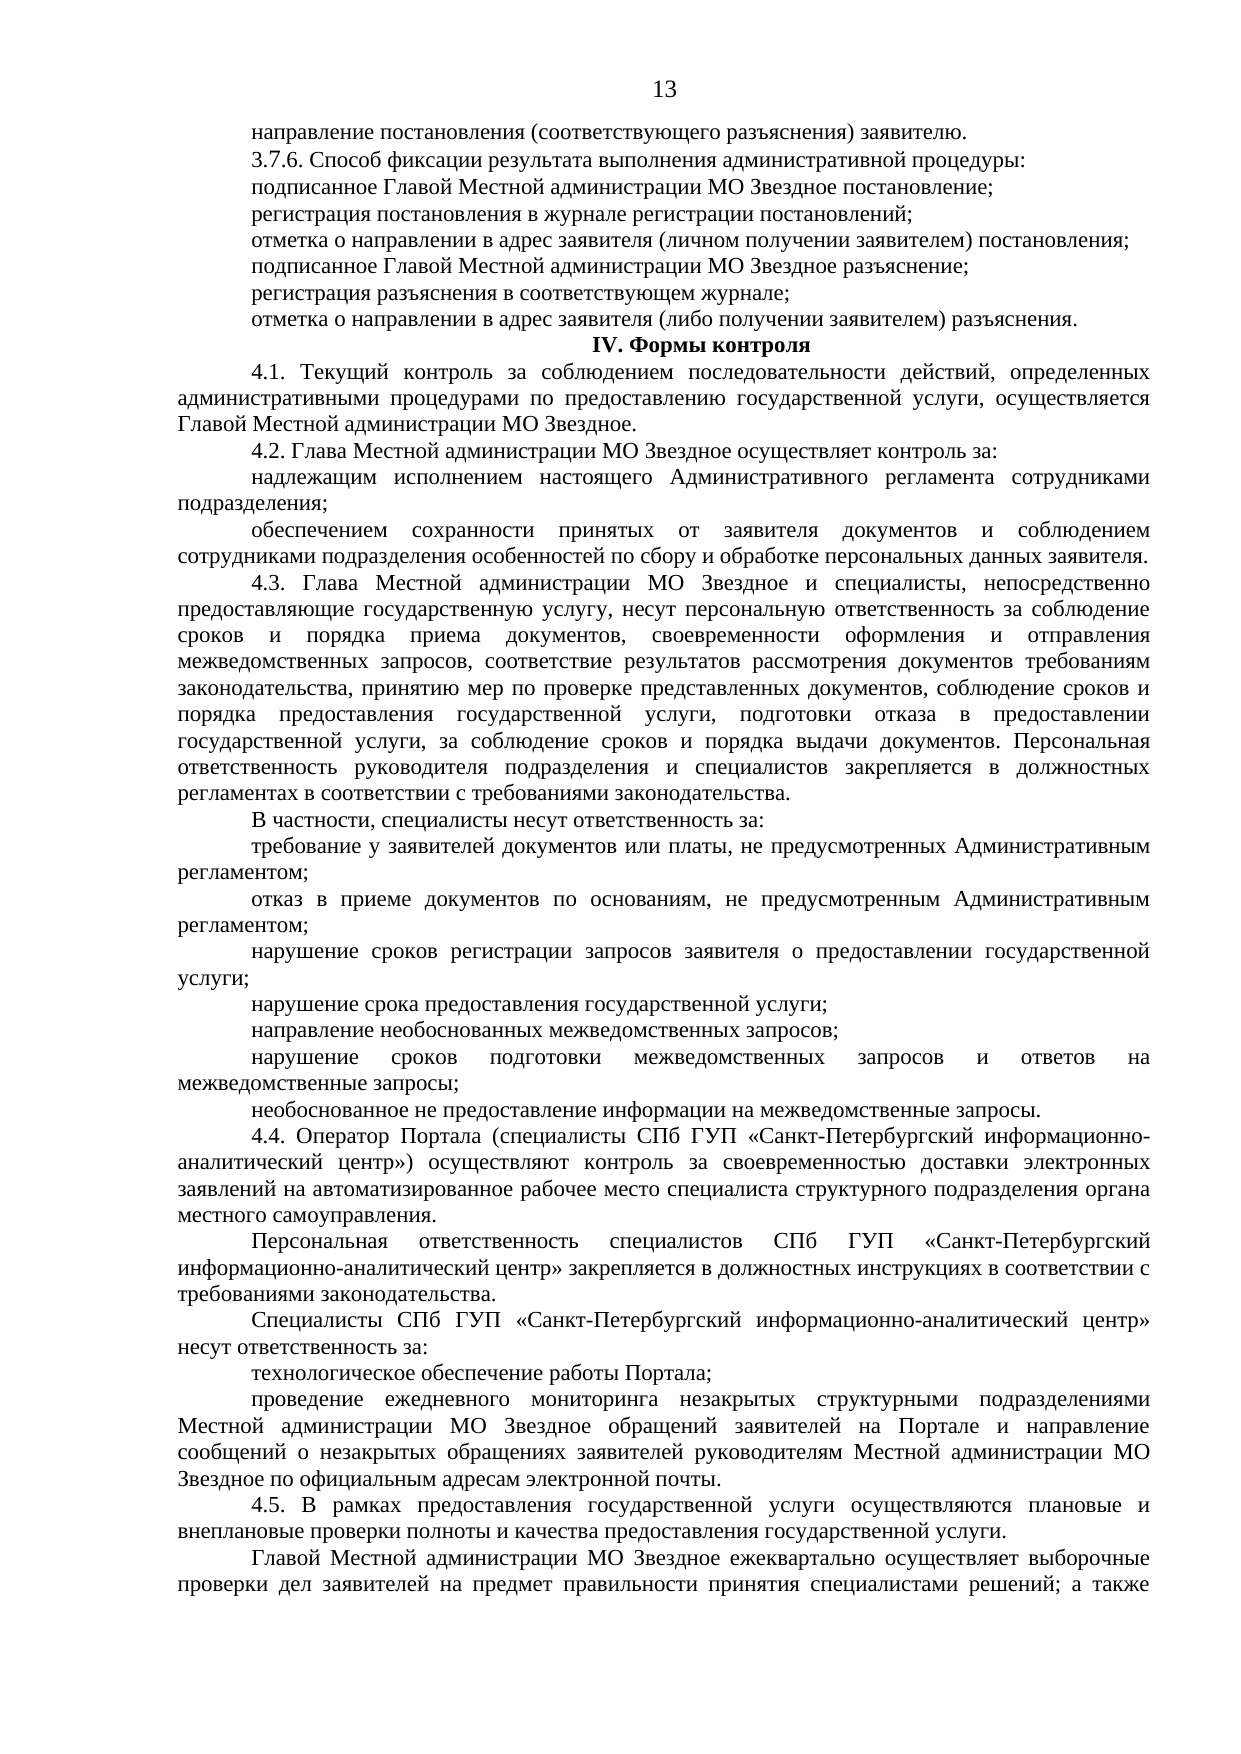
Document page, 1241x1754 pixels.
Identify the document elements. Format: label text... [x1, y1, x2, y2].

text 4.2. Глава Местной администрации МО Звездное осуществляет контроль за: [177, 437, 1152, 463]
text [177, 1544, 1152, 1596]
text В частности, специалисты несут ответственность за: [177, 806, 1152, 832]
text 3.7.6. Способ фиксации результата выполнения административной процедуры: [177, 144, 1152, 173]
text направление постановления (соответствующего разъяснения) заявителю. [177, 118, 1152, 144]
text проведение ежедневного мониторинга незакрытых структурными подразделениями Местной администрации МО Звездное обращений заявителей на Портале и направление сообщений о незакрытых обращениях заявителей руководителям Местной администрации МО Звездное по официальным адресам электронной почты. [177, 1386, 1152, 1491]
text нарушение сроков подготовки межведомственных запросов и ответов на межведомственные запросы; [177, 1043, 1152, 1096]
text 4.3. Глава Местной администрации МО Звездное и специалисты, непосредственно предоставляющие государственную услугу, несут персональную ответственность за соблюдение сроков и порядка приема документов, своевременности оформления и отправления межведомственных запросов, соответствие результатов рассмотрения документов требованиям законодательства, принятию мер по проверке представленных документов, соблюдение сроков и порядка предоставления государственной услуги, подготовки отказа в предоставлении государственной услуги, за соблюдение сроков и порядка выдачи документов. Персональная ответственность руководителя подразделения и специалистов закрепляется в должностных регламентах в соответствии с требованиями законодательства. [177, 568, 1152, 806]
text технологическое обеспечение работы Портала; [177, 1359, 1152, 1386]
text регистрация разъяснения в соответствующем журнале; [177, 279, 1152, 305]
text требование у заявителей документов или платы, не предусмотренных Административным регламентом; [177, 832, 1152, 885]
text регистрация постановления в журнале регистрации постановлений; [177, 199, 1152, 226]
text нарушение сроков регистрации запросов заявителя о предоставлении государственной услуги; [177, 937, 1152, 990]
text нарушение срока предоставления государственной услуги; [177, 990, 1152, 1017]
text Специалисты СПб ГУП «Санкт-Петербургский информационно-аналитический центр» несут ответственность за: [177, 1306, 1152, 1359]
text обеспечением сохранности принятых от заявителя документов и соблюдением сотрудниками подразделения особенностей по сбору и обработке персональных данных заявителя. [177, 516, 1152, 568]
text необоснованное не предоставление информации на межведомственные запросы. [177, 1096, 1152, 1122]
text 4.1. Текущий контроль за соблюдением последовательности действий, определенных административными процедурами по предоставлению государственной услуги, осуществляется Главой Местной администрации МО Звездное. [177, 358, 1152, 437]
text 4.4. Оператор Портала (специалисты СПб ГУП «Санкт-Петербургский информационно-аналитический центр») осуществляют контроль за своевременностью доставки электронных заявлений на автоматизированное рабочее место специалиста структурного подразделения органа местного самоуправления. [177, 1122, 1152, 1227]
text Персональная ответственность специалистов СПб ГУП «Санкт-Петербургский информационно-аналитический центр» закрепляется в должностных инструкциях в соответствии с требованиями законодательства. [177, 1227, 1152, 1306]
text направление необоснованных межведомственных запросов; [177, 1017, 1152, 1043]
text подписанное Главой Местной администрации МО Звездное разъяснение; [177, 252, 1152, 279]
text отказ в приеме документов по основаниям, не предусмотренным Административным регламентом; [177, 885, 1152, 937]
text отметка о направлении в адрес заявителя (либо получении заявителем) разъяснения. [177, 305, 1152, 331]
text надлежащим исполнением настоящего Административного регламента сотрудниками подразделения; [177, 463, 1152, 516]
text IV. Формы контроля [177, 331, 1152, 358]
text 4.5. В рамках предоставления государственной услуги осуществляются плановые и внеплановые проверки полноты и качества предоставления государственной услуги. [177, 1491, 1152, 1544]
text отметка о направлении в адрес заявителя (личном получении заявителем) постановления; [177, 226, 1152, 252]
text подписанное Главой Местной администрации МО Звездное постановление; [177, 173, 1152, 199]
